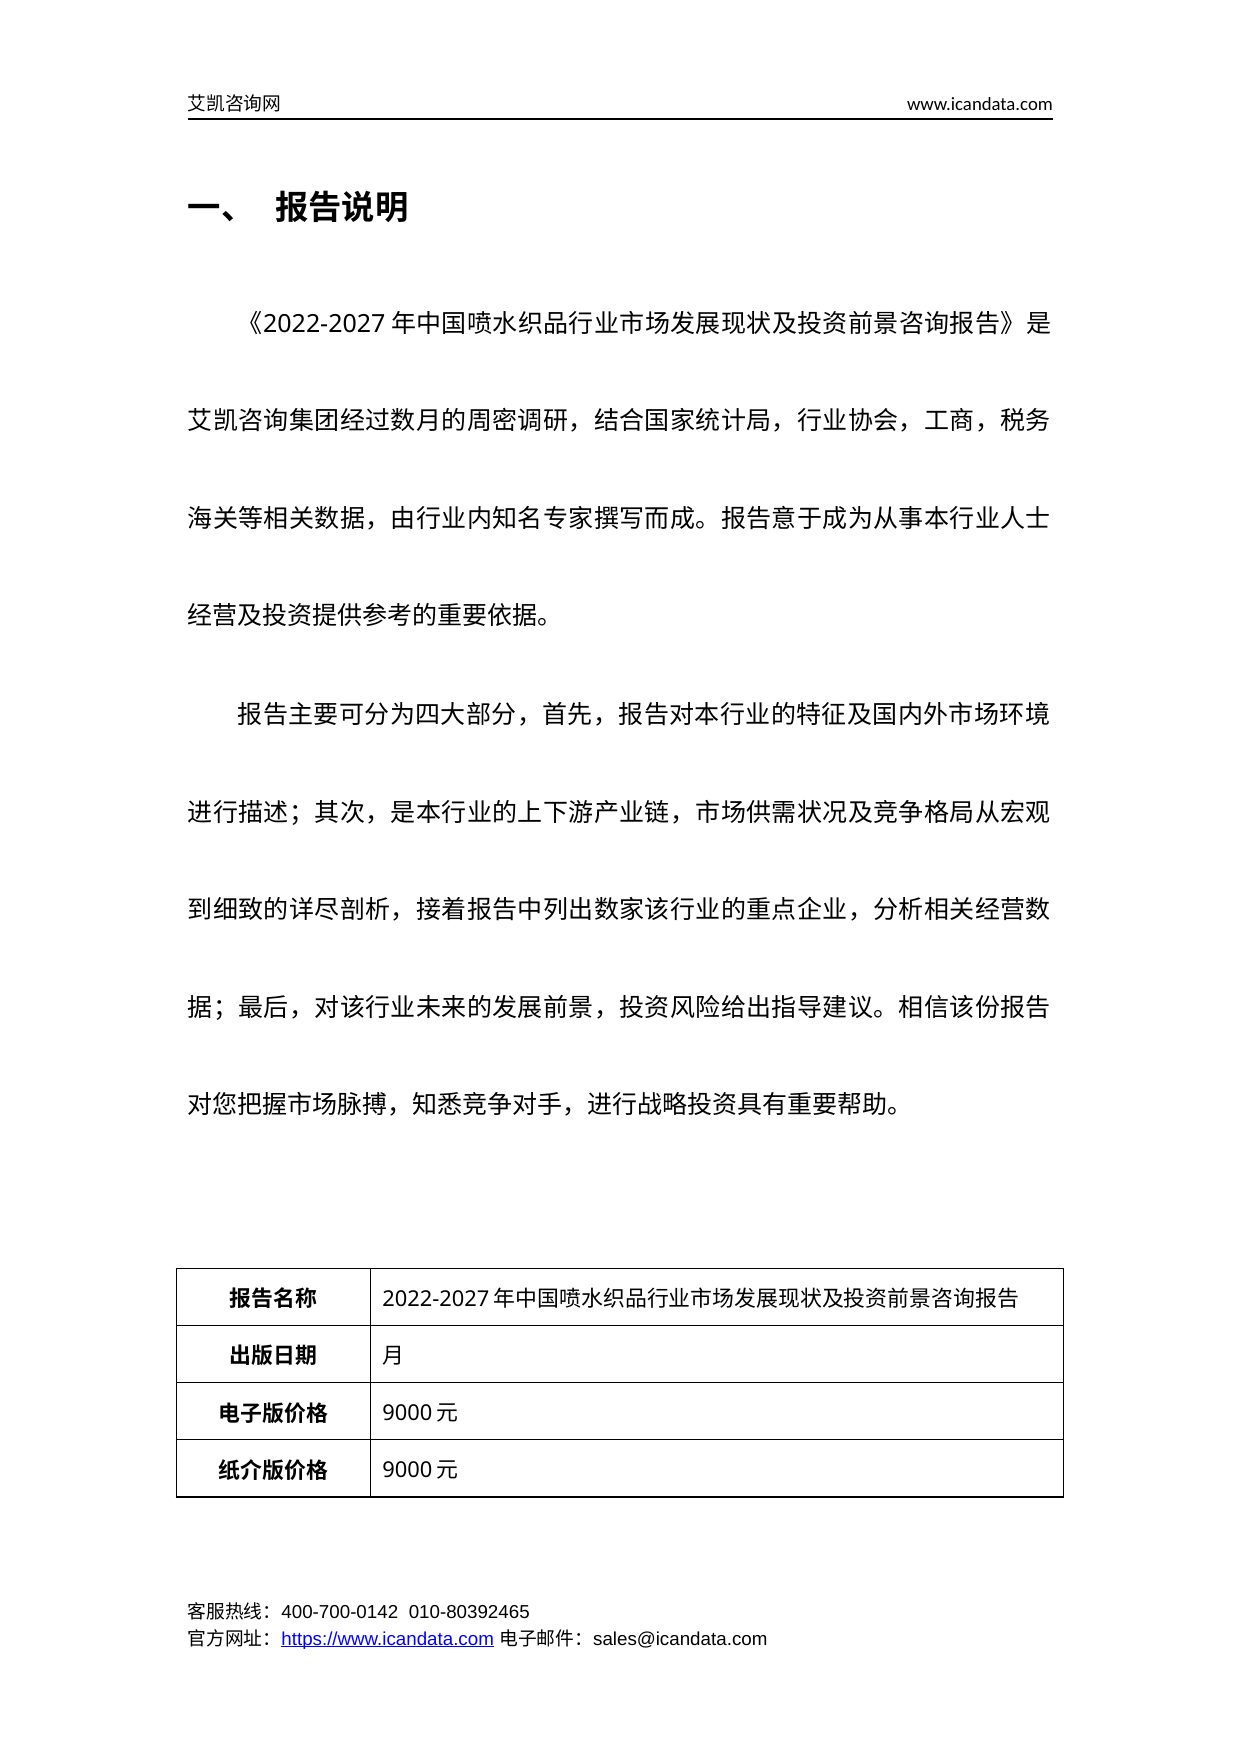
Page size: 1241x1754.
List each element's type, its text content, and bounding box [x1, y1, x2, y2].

table_cell 纸介版价格 [177, 1440, 370, 1496]
text 报告主要可分为四大部分，首先，报告对本行业的特征及国内外市场环境进行描述；其次，是本行业的上下游产业链，市场供需状况及竞争格局从宏观到细致的详尽剖析，接着报告中列出数家该行业的重点企业，分析相关经营数据；最后，对该行业未来的发展前景，投资风险给出指导建议。相信该份报告对您把握市场脉搏，知悉竞争对手，进行战略投资具有重要帮助。 [187, 681, 1053, 1136]
table_header 2022-2027年中国喷水织品行业市场发展现状及投资前景咨询报告 [371, 1269, 1063, 1325]
text 《2022-2027年中国喷水织品行业市场发展现状及投资前景咨询报告》是艾凯咨询集团经过数月的周密调研，结合国家统计局，行业协会，工商，税务海关等相关数据，由行业内知名专家撰写而成。报告意于成为从事本行业人士经营及投资提供参考的重要依据。 [187, 289, 1053, 646]
table_header 报告名称 [177, 1269, 370, 1325]
table_cell 月 [371, 1326, 1063, 1382]
table_cell 出版日期 [177, 1326, 370, 1382]
subtitle 报告说明 [187, 172, 1053, 237]
table_cell 9000元 [371, 1440, 1063, 1496]
table_cell 9000元 [371, 1383, 1063, 1439]
table_cell 电子版价格 [177, 1383, 370, 1439]
